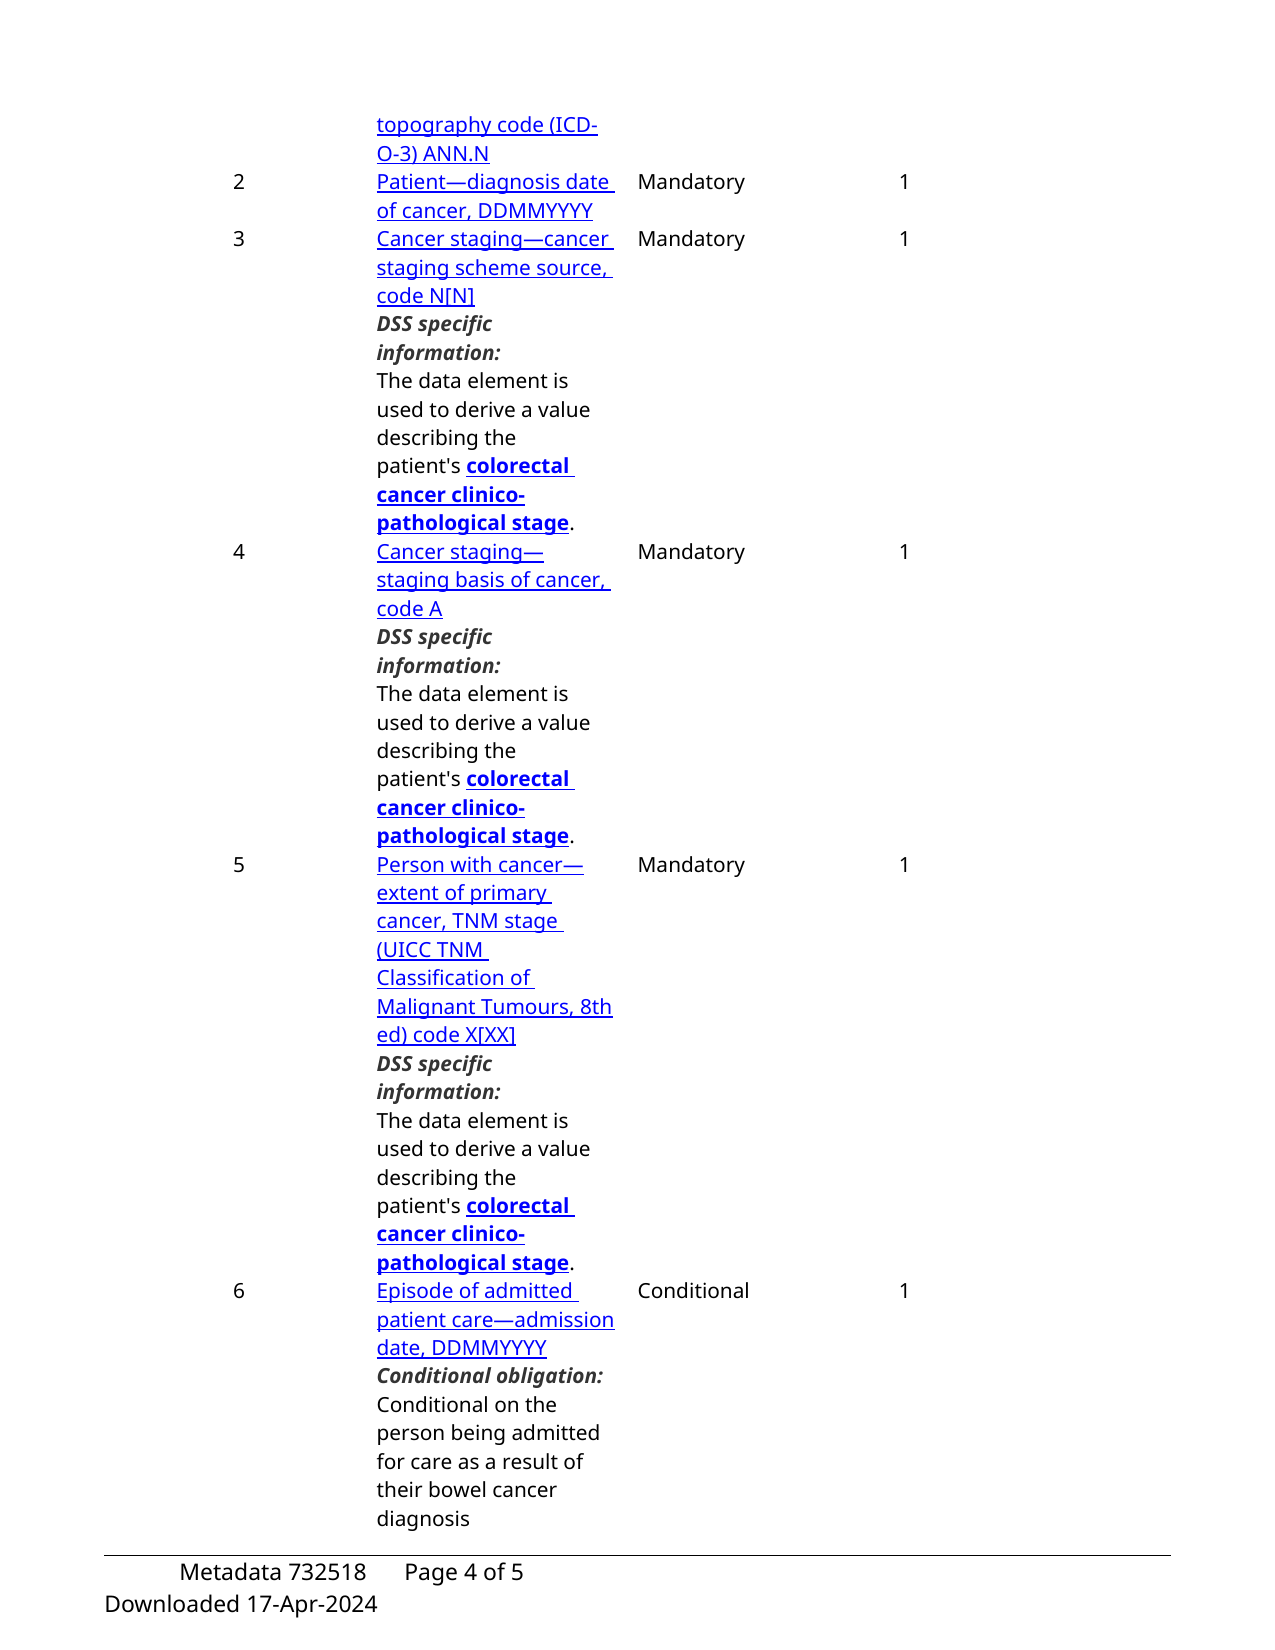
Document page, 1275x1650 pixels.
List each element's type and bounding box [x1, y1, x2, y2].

table_cell [93, 110, 1159, 1532]
